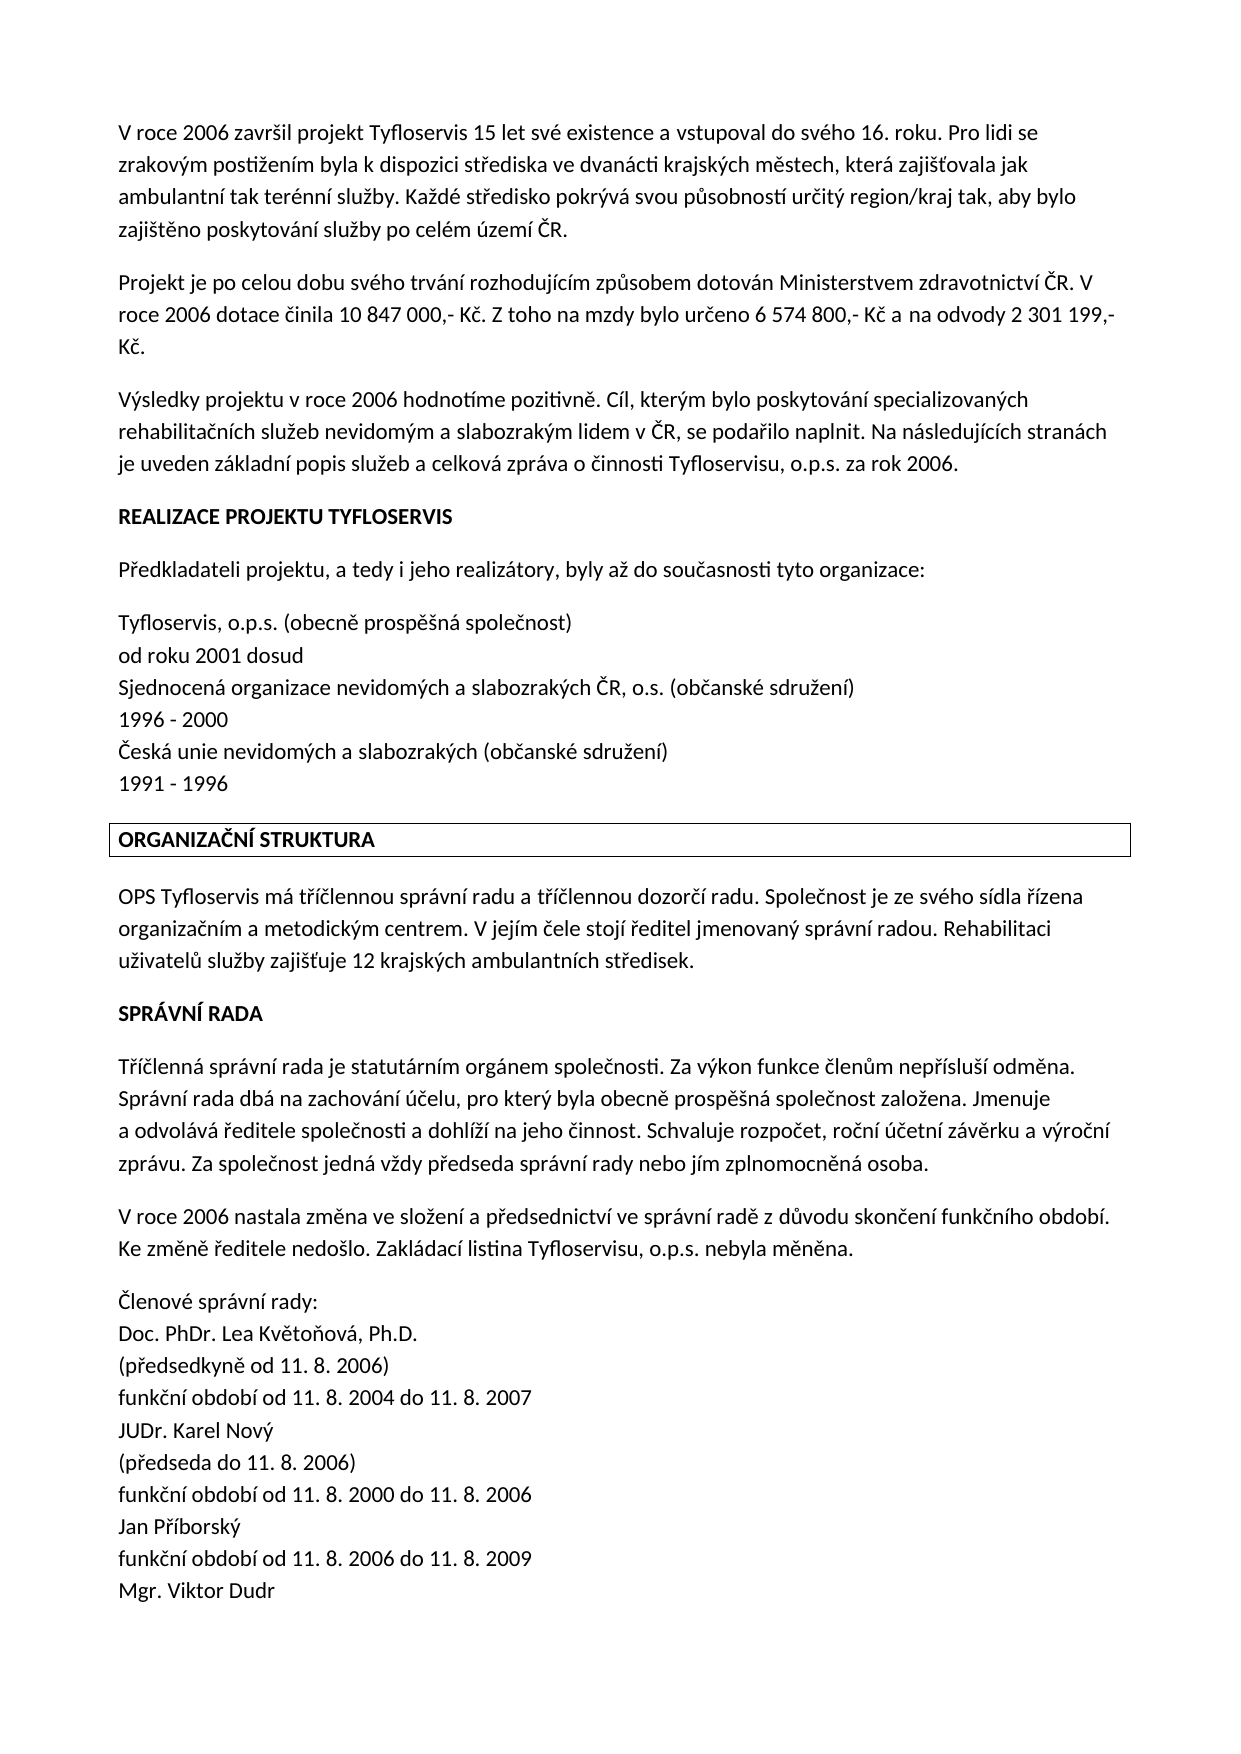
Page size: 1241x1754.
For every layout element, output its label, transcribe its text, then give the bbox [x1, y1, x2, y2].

text V roce 2006 završil projekt Tyfloservis 15 let své existence a vstupoval do svého 16. roku. Pro lidi se zrakovým postižením byla k dispozici střediska ve dvanácti krajských městech, která zajišťovala jak ambulantní tak terénní služby. Každé středisko pokrývá svou působností určitý region/kraj tak, aby bylo zajištěno poskytování služby po celém území ČR. [118, 118, 1122, 243]
text Jan Příborský [118, 1512, 1122, 1540]
text Sjednocená organizace nevidomých a slabozrakých ČR, o.s. (občanské sdružení) [118, 673, 1122, 701]
text V roce 2006 nastala změna ve složení a předsednictví ve správní radě z důvodu skončení funkčního období. Ke změně ředitele nedošlo. Zakládací listina Tyfloservisu, o.p.s. nebyla měněna. [118, 1202, 1122, 1262]
text funkční období od 11. 8. 2006 do 11. 8. 2009 [118, 1544, 1122, 1572]
text Členové správní rady: [118, 1287, 1122, 1315]
text Výsledky projektu v roce 2006 hodnotíme pozitivně. Cíl, kterým bylo poskytování specializovaných rehabilitačních služeb nevidomým a slabozrakým lidem v ČR, se podařilo naplnit. Na následujících stranách je uveden základní popis služeb a celková zpráva o činnosti Tyfloservisu, o.p.s. za rok 2006. [118, 385, 1122, 477]
text Doc. PhDr. Lea Květoňová, Ph.D. [118, 1319, 1122, 1347]
text Předkladateli projektu, a tedy i jeho realizátory, byly až do současnosti tyto organizace: [118, 556, 1122, 583]
text JUDr. Karel Nový [118, 1416, 1122, 1444]
text Česká unie nevidomých a slabozrakých (občanské sdružení) [118, 737, 1122, 765]
text funkční období od 11. 8. 2004 do 11. 8. 2007 [118, 1383, 1122, 1412]
text funkční období od 11. 8. 2000 do 11. 8. 2006 [118, 1480, 1122, 1508]
text OPS Tyfloservis má tříčlennou správní radu a tříčlennou dozorčí radu. Společnost je ze svého sídla řízena organizačním a metodickým centrem. V jejím čele stojí ředitel jmenovaný správní radou. Rehabilitaci uživatelů služby zajišťuje 12 krajských ambulantních středisek. [118, 882, 1122, 974]
text Projekt je po celou dobu svého trvání rozhodujícím způsobem dotován Ministerstvem zdravotnictví ČR. V roce 2006 dotace činila 10 847 000,- Kč. Z toho na mzdy bylo určeno 6 574 800,- Kč a na odvody 2 301 199,- Kč. [118, 268, 1122, 360]
text (předsedkyně od 11. 8. 2006) [118, 1351, 1122, 1379]
text 1996 - 2000 [118, 705, 1122, 733]
text Tříčlenná správní rada je statutárním orgánem společnosti. Za výkon funkce členům nepřísluší odměna. Správní rada dbá na zachování účelu, pro který byla obecně prospěšná společnost založena. Jmenuje a odvolává ředitele společnosti a dohlíží na jeho činnost. Schvaluje rozpočet, roční účetní závěrku a výroční zprávu. Za společnost jedná vždy předseda správní rady nebo jím zplnomocněná osoba. [118, 1052, 1122, 1177]
text realizace projektu tyfloservis [118, 502, 1122, 531]
text Tyfloservis, o.p.s. (obecně prospěšná společnost) [118, 608, 1122, 637]
text 1991 - 1996 [118, 769, 1122, 797]
text Mgr. Viktor Dudr [118, 1577, 1122, 1605]
text organizační struktura [110, 824, 1130, 856]
text od roku 2001 dosud [118, 641, 1122, 669]
text (předseda do 11. 8. 2006) [118, 1448, 1122, 1476]
text Správní rada [118, 999, 1122, 1027]
